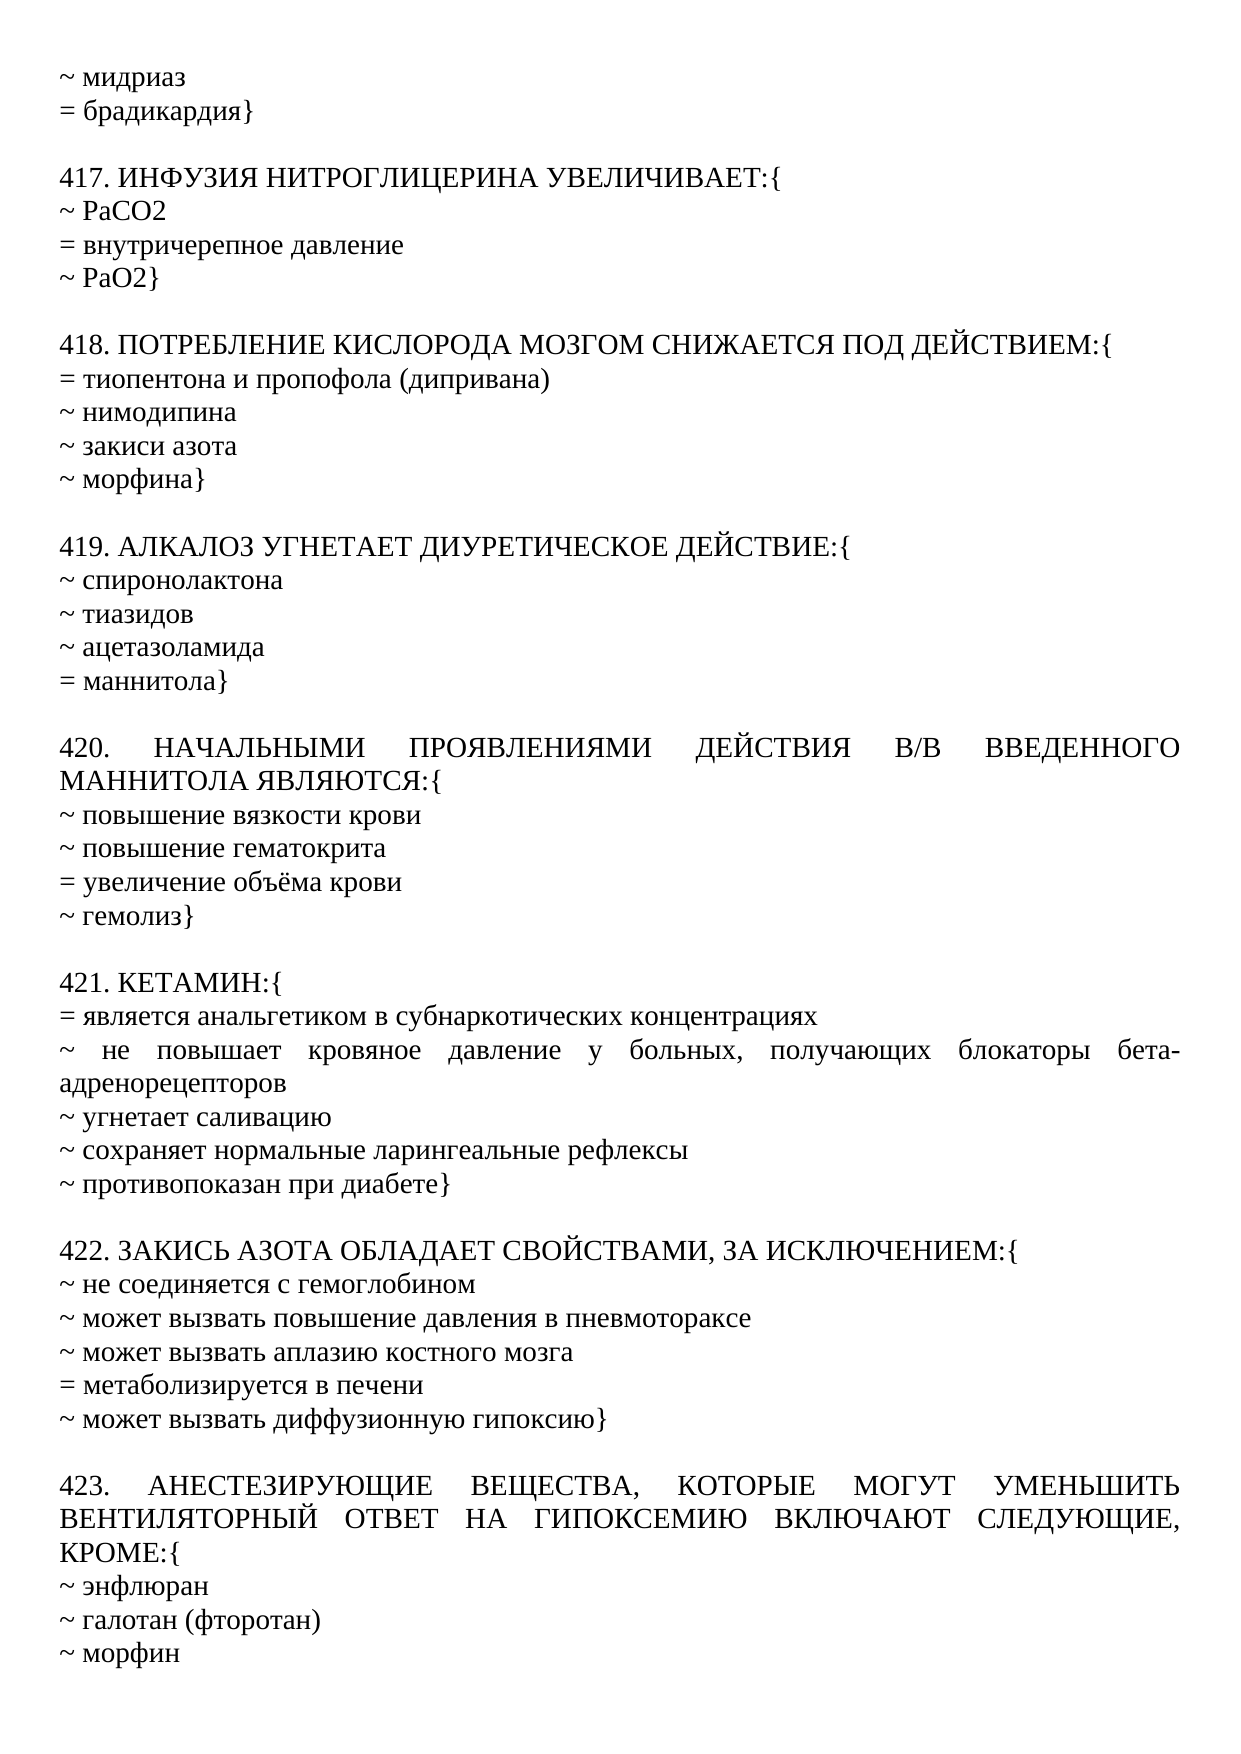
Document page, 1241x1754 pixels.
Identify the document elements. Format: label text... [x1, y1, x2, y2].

text ~ PaCO2 [59, 193, 1181, 227]
text 420. НАЧАЛЬНЫМИ ПРОЯВЛЕНИЯМИ ДЕЙСТВИЯ В/В ВВЕДЕННОГО МАННИТОЛА ЯВЛЯЮТСЯ:{ [59, 730, 1181, 797]
text ~ может вызвать аплазию костного мозга [59, 1334, 1181, 1367]
text ~ гемолиз} [59, 898, 1181, 931]
text = тиопентона и пропофола (дипривана) [59, 361, 1181, 394]
text = маннитола} [59, 663, 1181, 696]
text = является анальгетиком в субнаркотических концентрациях [59, 998, 1181, 1032]
text ~ спиронолактона [59, 562, 1181, 596]
text ~ галотан (фторотан) [59, 1602, 1181, 1636]
text ~ не соединяется с гемоглобином [59, 1267, 1181, 1300]
text ~ закиси азота [59, 428, 1181, 462]
text ~ морфин [59, 1636, 1181, 1669]
text ~ не повышает кровяное давление у больных, получающих блокаторы бета- адренорецепторов [59, 1032, 1181, 1099]
text 417. ИНФУЗИЯ НИТРОГЛИЦЕРИНА УВЕЛИЧИВАЕТ:{ [59, 160, 1181, 193]
text ~ PaO2} [59, 260, 1181, 294]
text ~ противопоказан при диабете} [59, 1166, 1181, 1199]
text = брадикардия} [59, 93, 1181, 126]
text ~ повышение вязкости крови [59, 797, 1181, 831]
text 419. АЛКАЛОЗ УГНЕТАЕТ ДИУРЕТИЧЕСКОЕ ДЕЙСТВИЕ:{ [59, 529, 1181, 562]
text = внутричерепное давление [59, 227, 1181, 260]
text ~ морфина} [59, 462, 1181, 495]
text = увеличение объёма крови [59, 864, 1181, 898]
text ~ ацетазоламида [59, 629, 1181, 663]
text = метаболизируется в печени [59, 1367, 1181, 1401]
text ~ сохраняет нормальные ларингеальные рефлексы [59, 1132, 1181, 1166]
text ~ мидриаз [59, 59, 1181, 93]
text 423. АНЕСТЕЗИРУЮЩИЕ ВЕЩЕСТВА, КОТОРЫЕ МОГУТ УМЕНЬШИТЬ ВЕНТИЛЯТОРНЫЙ ОТВЕТ НА ГИПОКСЕМИЮ ВКЛЮЧАЮТ СЛЕДУЮЩИЕ, КРОМЕ:{ [59, 1468, 1181, 1568]
text ~ угнетает саливацию [59, 1099, 1181, 1132]
text ~ нимодипина [59, 394, 1181, 428]
text 418. ПОТРЕБЛЕНИЕ КИСЛОРОДА МОЗГОМ СНИЖАЕТСЯ ПОД ДЕЙСТВИЕМ:{ [59, 327, 1181, 361]
text 422. ЗАКИСЬ АЗОТА ОБЛАДАЕТ СВОЙСТВАМИ, ЗА ИСКЛЮЧЕНИЕМ:{ [59, 1233, 1181, 1267]
text ~ может вызвать диффузионную гипоксию} [59, 1401, 1181, 1434]
text ~ может вызвать повышение давления в пневмотораксе [59, 1300, 1181, 1334]
text 421. КЕТАМИН:{ [59, 965, 1181, 998]
text ~ энфлюран [59, 1568, 1181, 1602]
text ~ повышение гематокрита [59, 831, 1181, 864]
text ~ тиазидов [59, 596, 1181, 629]
